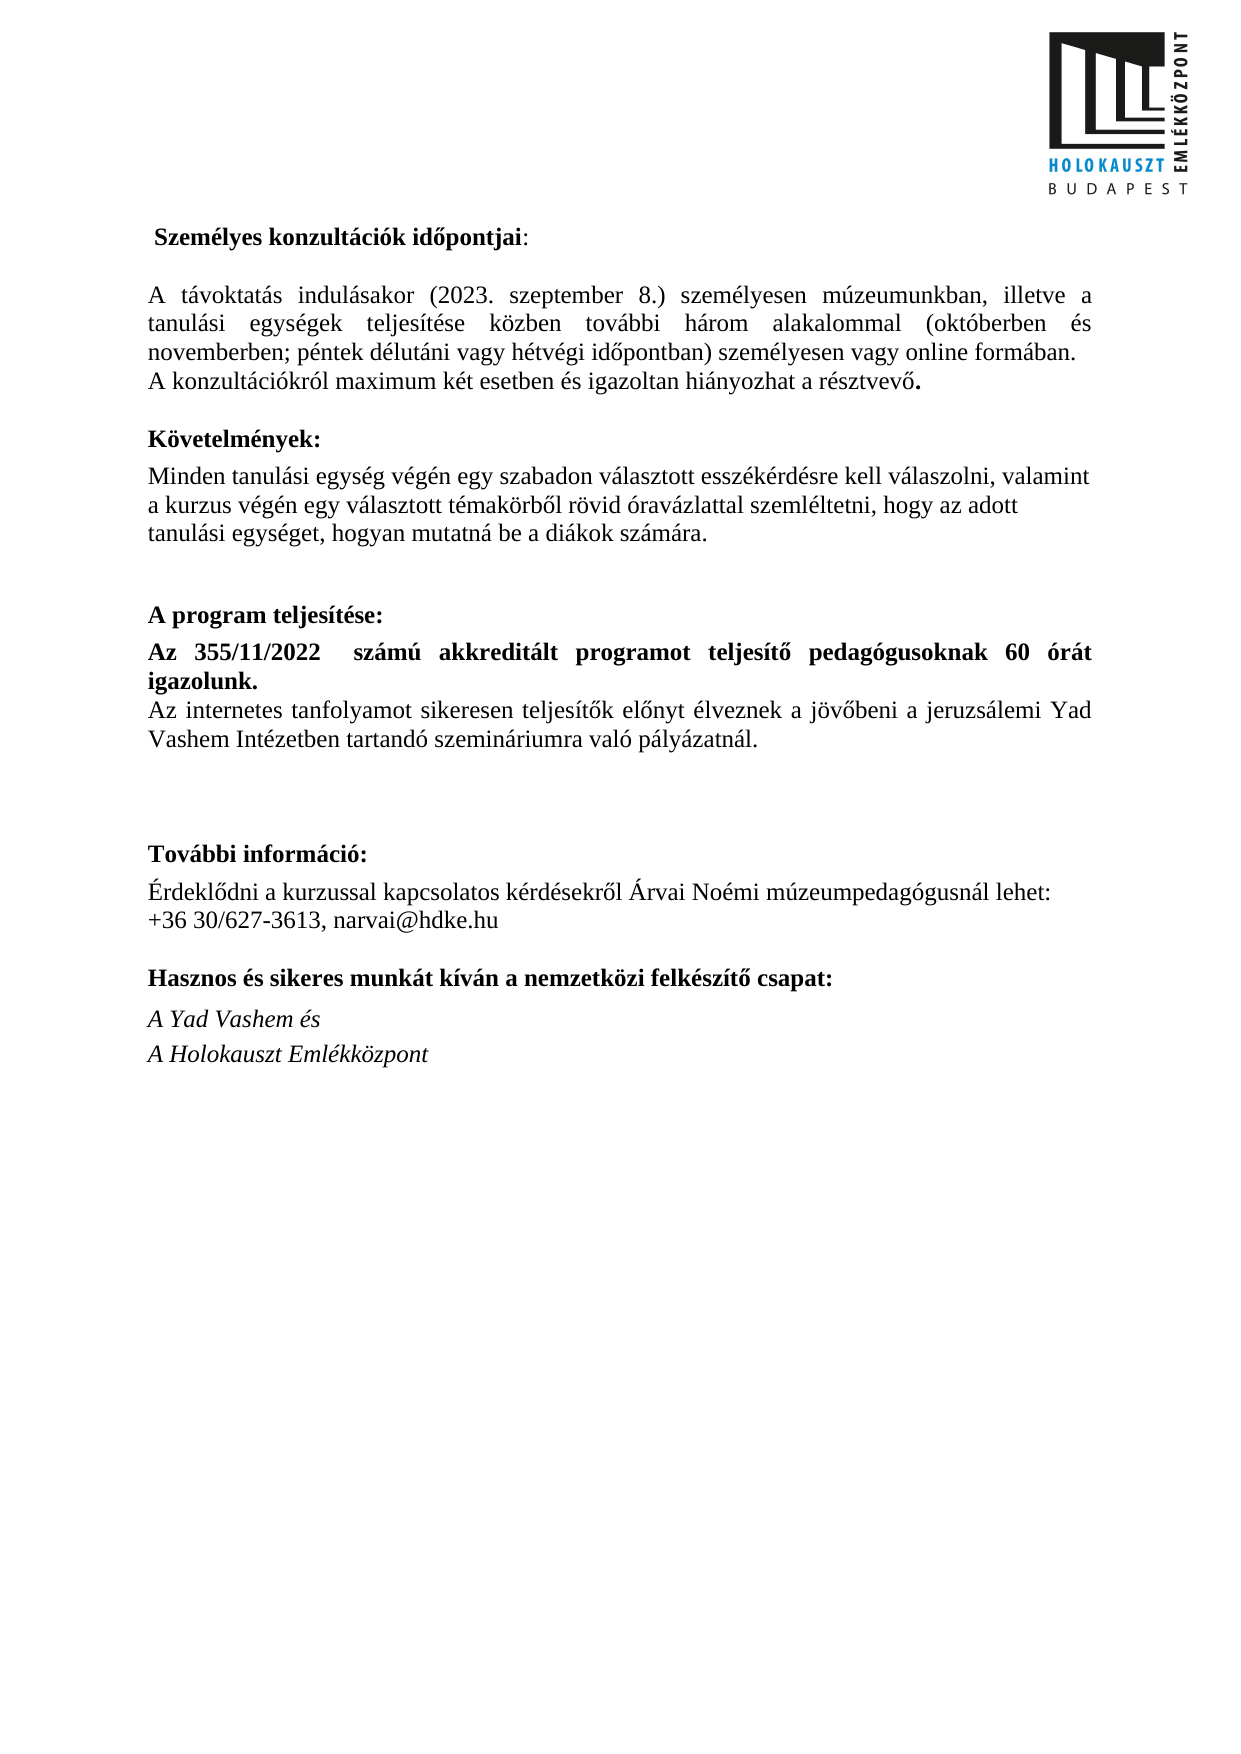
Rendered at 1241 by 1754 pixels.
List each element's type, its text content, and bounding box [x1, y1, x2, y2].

text Személyes konzultációk időpontjai: [148, 222, 1093, 251]
text A Yad Vashem és [148, 1004, 583, 1033]
text Az 355/11/2022 számú akkreditált programot teljesítő pedagógusoknak 60 órát igazolunk. Az internetes tanfolyamot sikeresen teljesítők előnyt élveznek a jövőbeni a jeruzsálemi Yad Vashem Intézetben tartandó szemináriumra való pályázatnál. [148, 637, 1093, 752]
text A konzultációkról maximum két esetben és igazoltan hiányozhat a résztvevő. [148, 366, 1093, 395]
text A Holokauszt Emlékközpont [148, 1039, 583, 1068]
text Minden tanulási egység végén egy szabadon választott esszékérdésre kell válaszolni, valamint a kurzus végén egy választott témakörből rövid óravázlattal szemléltetni, hogy az adott tanulási egységet, hogyan mutatná be a diákok számára. [148, 461, 1093, 571]
text Követelmények: [148, 424, 1093, 453]
text Érdeklődni a kurzussal kapcsolatos kérdésekről Árvai Noémi múzeumpedagógusnál lehet: [148, 877, 1093, 905]
text A távoktatás indulásakor (2023. szeptember 8.) személyesen múzeumunkban, illetve a tanulási egységek teljesítése közben további három alakalommal (októberben és novemberben; péntek délutáni vagy hétvégi időpontban) személyesen vagy online formában. [148, 280, 1093, 366]
text +36 30/627-3613, narvai@hdke.hu [148, 905, 1093, 934]
text További információ: [148, 839, 1093, 868]
text Hasznos és sikeres munkát kíván a nemzetközi felkészítő csapat: [148, 963, 1093, 992]
text A program teljesítése: [148, 600, 1093, 629]
picture [1028, 22, 1207, 200]
